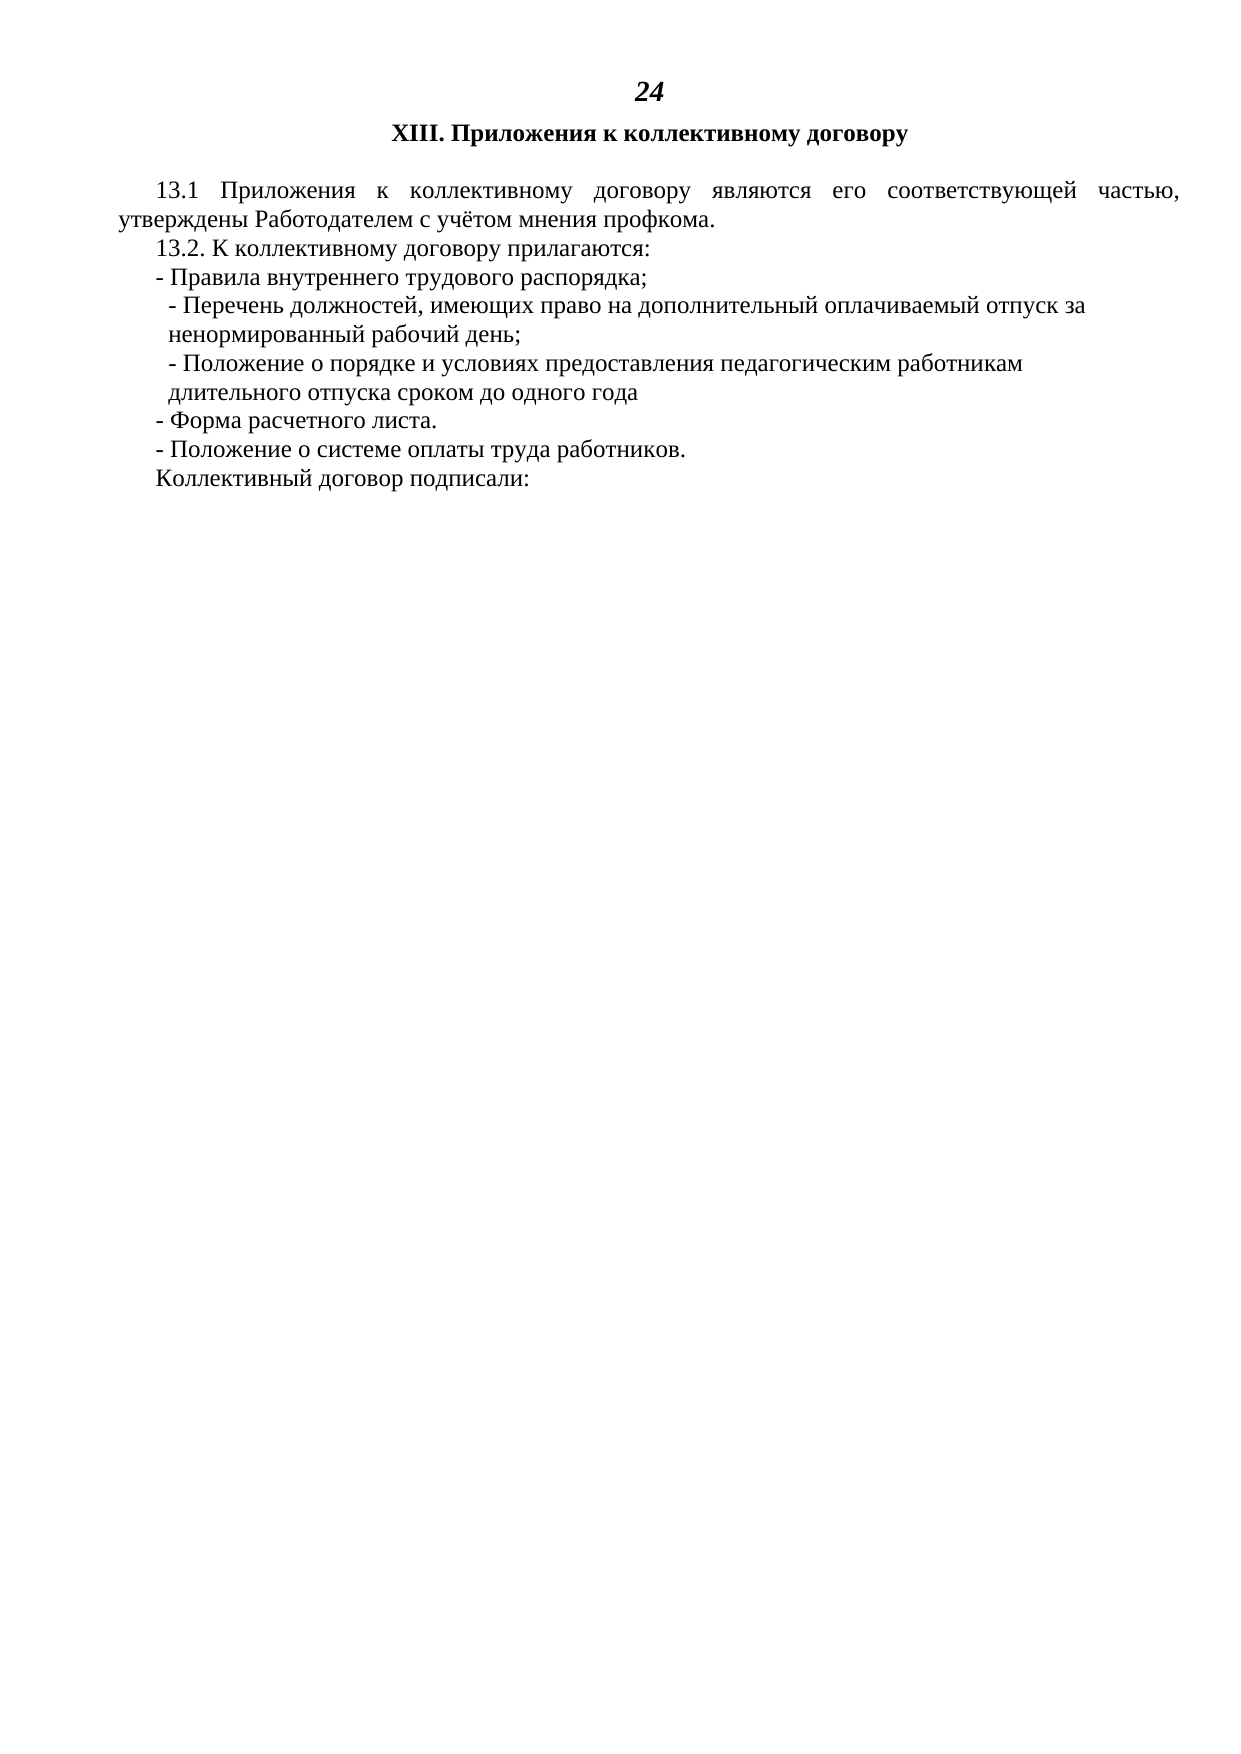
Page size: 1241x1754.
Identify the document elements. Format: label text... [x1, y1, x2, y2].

text - Перечень должностей, имеющих право на дополнительный оплачиваемый отпуск за ненормированный рабочий день; [168, 291, 1181, 348]
text 13.1 Приложения к коллективному договору являются его соответствующей частью, утверждены Работодателем с учётом мнения профкома. [118, 176, 1181, 233]
text - Положение о порядке и условиях предоставления педагогическим работникам [168, 348, 1181, 377]
text 13.2. К коллективному договору прилагаются: [118, 233, 1181, 262]
text длительного отпуска сроком до одного года [168, 377, 1181, 406]
text - Правила внутреннего трудового распорядка; [118, 262, 1181, 291]
text - Положение о системе оплаты труда работников. [118, 434, 1181, 463]
text - Форма расчетного листа. [118, 406, 1181, 434]
text XIII. Приложения к коллективному договору [118, 118, 1181, 147]
text Коллективный договор подписали: [118, 463, 1181, 492]
